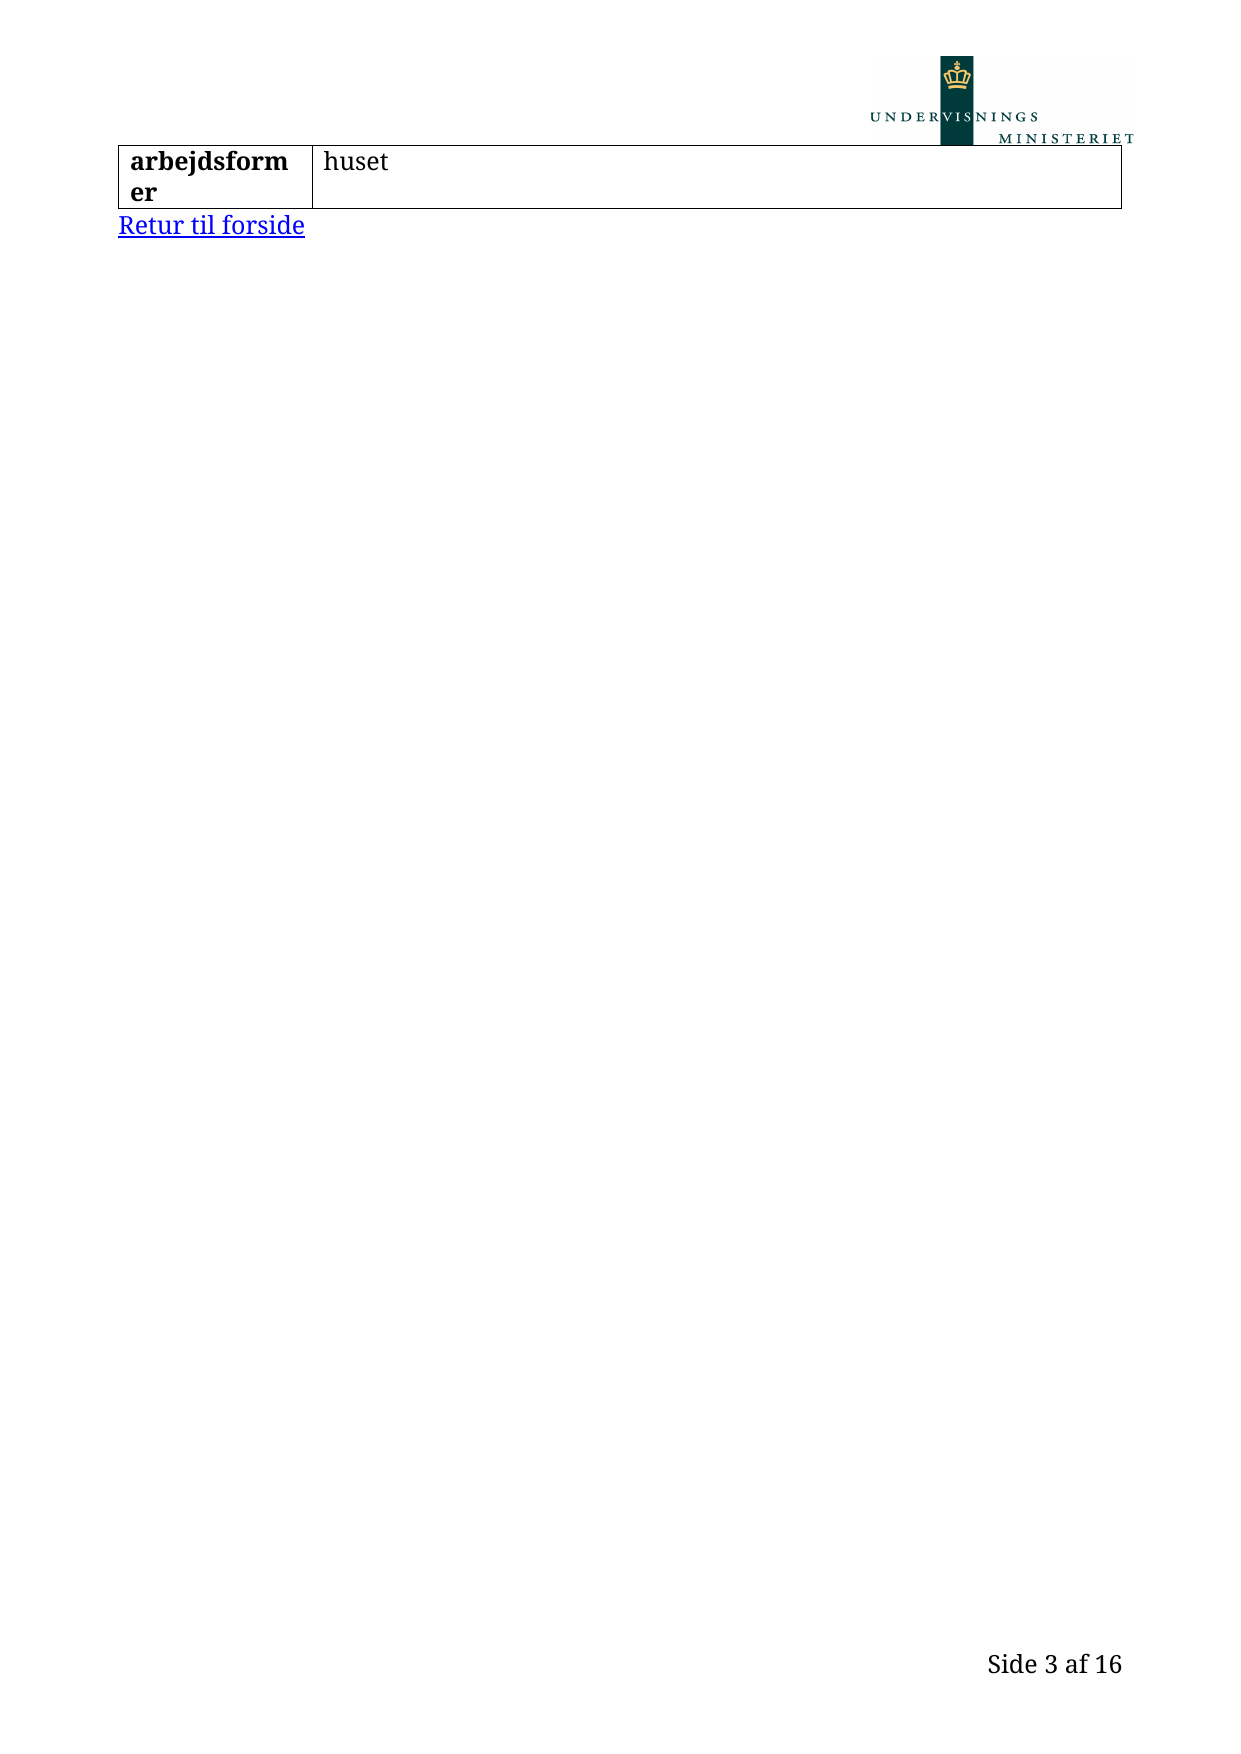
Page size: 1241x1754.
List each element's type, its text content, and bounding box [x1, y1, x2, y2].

table_cell Klasseundervisning/gruppearbejde/skriftligt arbejde/tur ud af huset [313, 146, 1121, 208]
table_cell Væsentligste arbejdsformer [119, 146, 312, 208]
text Retur til forside [118, 209, 1122, 240]
picture [871, 56, 1134, 145]
